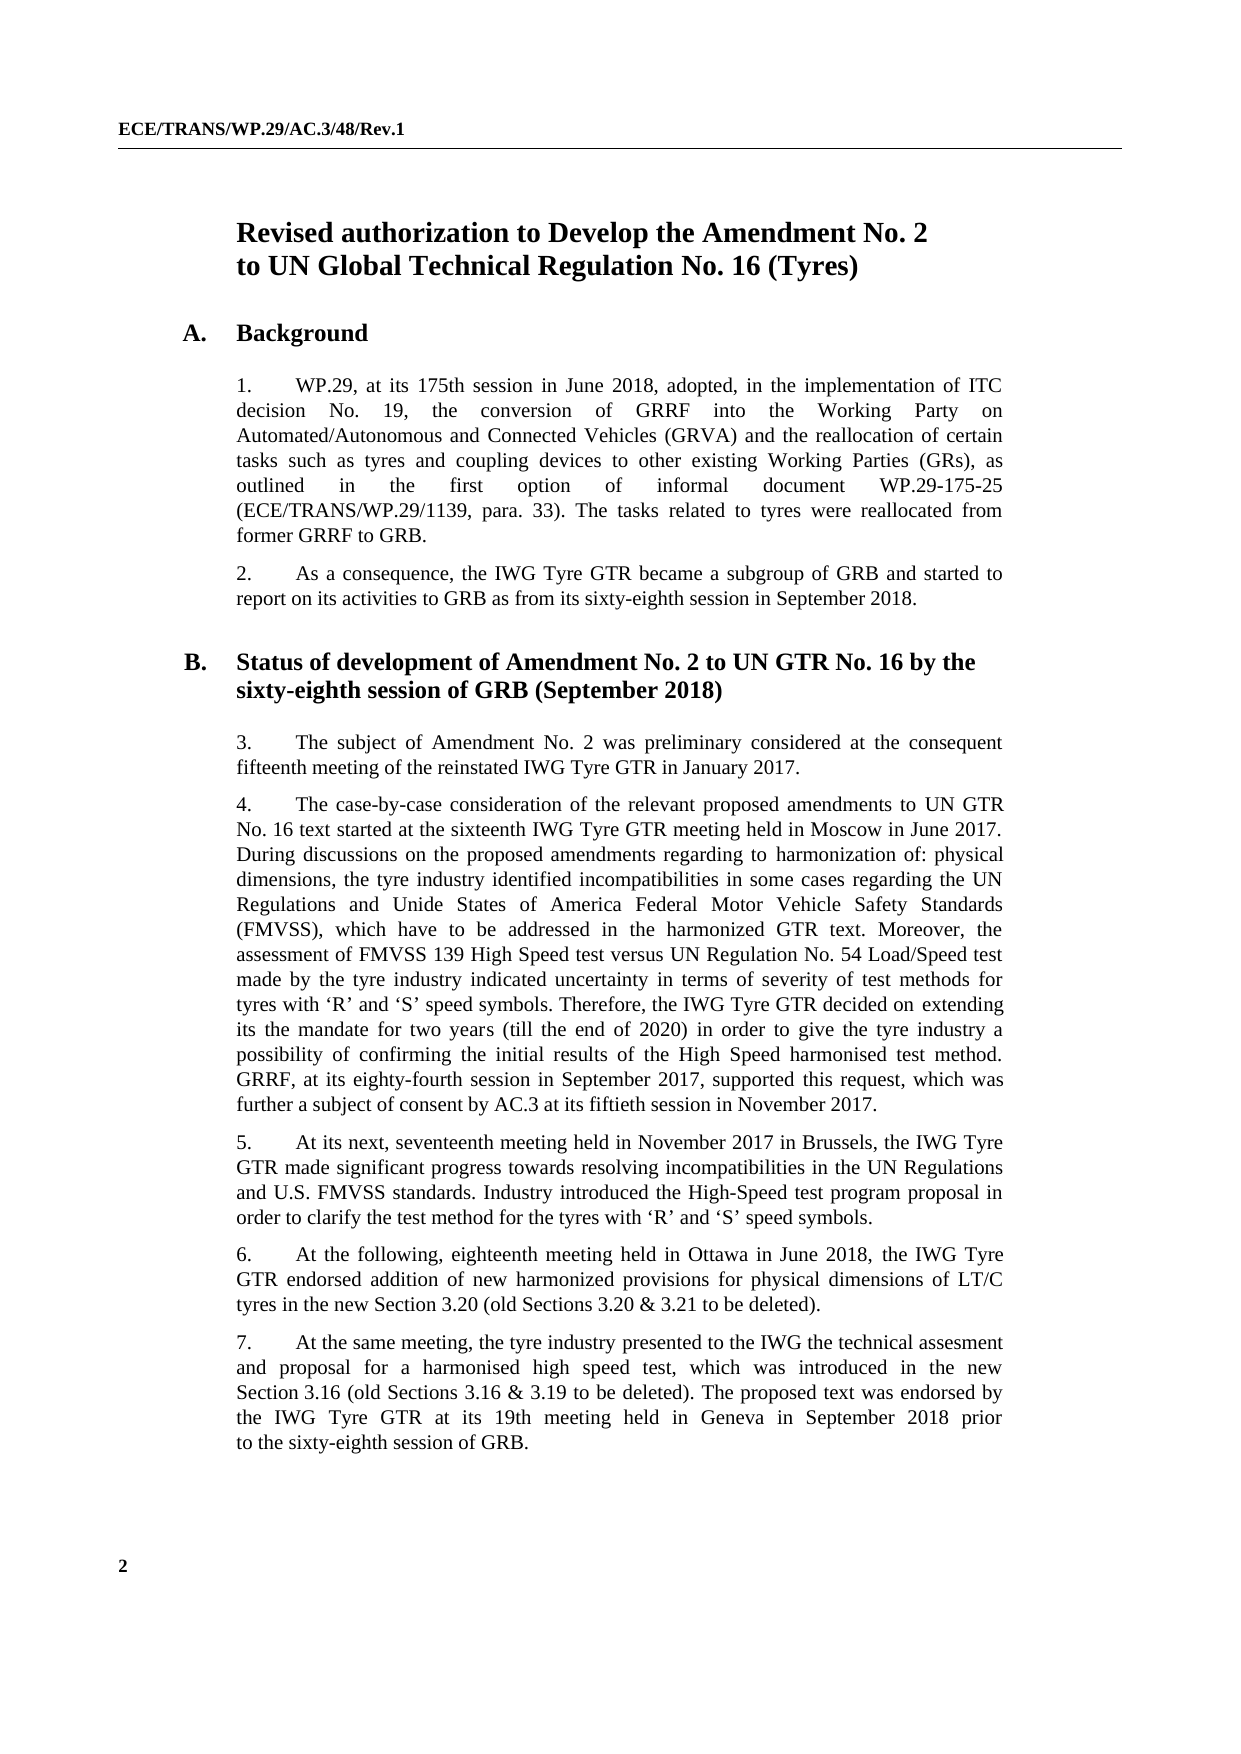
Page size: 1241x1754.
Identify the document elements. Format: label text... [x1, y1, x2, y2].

text 7. At the same meeting, the tyre industry presented to the IWG the technical assesment and proposal for a harmonised high speed test, which was introduced in the new Section 3.16 (old Sections 3.16 & 3.19 to be deleted). The proposed text was endorsed by the IWG Tyre GTR at its 19th meeting held in Geneva in September 2018 prior to the sixty-eighth session of GRB. [236, 1329, 1004, 1454]
text 5. At its next, seventeenth meeting held in November 2017 in Brussels, the IWG Tyre GTR made significant progress towards resolving incompatibilities in the UN Regulations and U.S. FMVSS standards. Industry introduced the High-Speed test program proposal in order to clarify the test method for the tyres with ‘R’ and ‘S’ speed symbols. [236, 1129, 1004, 1229]
text 2. As a consequence, the IWG Tyre GTR became a subgroup of GRB and started to report on its activities to GRB as from its sixty-eighth session in September 2018. [236, 560, 1004, 610]
text 6. At the following, eighteenth meeting held in Ottawa in June 2018, the IWG Tyre GTR endorsed addition of new harmonized provisions for physical dimensions of LT/C tyres in the new Section 3.20 (old Sections 3.20 & 3.21 to be deleted). [236, 1241, 1004, 1316]
text B. Status of development of Amendment No. 2 to UN GTR No. 16 by the sixty-eighth session of GRB (September 2018) [118, 647, 1004, 704]
text Revised authorization to Develop the Amendment No. 2 to UN Global Technical Regulation No. 16 (Tyres) [236, 215, 1048, 282]
text 4. The case-by-case consideration of the relevant proposed amendments to UN GTR No. 16 text started at the sixteenth IWG Tyre GTR meeting held in Moscow in June 2017. During discussions on the proposed amendments regarding to harmonization of: physical dimensions, the tyre industry identified incompatibilities in some cases regarding the UN Regulations and Unide States of America Federal Motor Vehicle Safety Standards (FMVSS), which have to be addressed in the harmonized GTR text. Moreover, the assessment of FMVSS 139 High Speed test versus UN Regulation No. 54 Load/Speed test made by the tyre industry indicated uncertainty in terms of severity of test methods for tyres with ‘R’ and ‘S’ speed symbols. Therefore, the IWG Tyre GTR decided on extending its the mandate for two years (till the end of 2020) in order to give the tyre industry a possibility of confirming the initial results of the High Speed harmonised test method. GRRF, at its eighty-fourth session in September 2017, supported this request, which was further a subject of consent by AC.3 at its fiftieth session in November 2017. [236, 791, 1004, 1116]
text A. Background [118, 319, 1004, 347]
text 1. WP.29, at its 175th session in June 2018, adopted, in the implementation of ITC decision No. 19, the conversion of GRRF into the Working Party on Automated/Autonomous and Connected Vehicles (GRVA) and the reallocation of certain tasks such as tyres and coupling devices to other existing Working Parties (GRs), as outlined in the first option of informal document WP.29-175-25 (ECE/TRANS/WP.29/1139, para. 33). The tasks related to tyres were reallocated from former GRRF to GRB. [236, 372, 1004, 547]
text 3. The subject of Amendment No. 2 was preliminary considered at the consequent fifteenth meeting of the reinstated IWG Tyre GTR in January 2017. [236, 729, 1004, 779]
